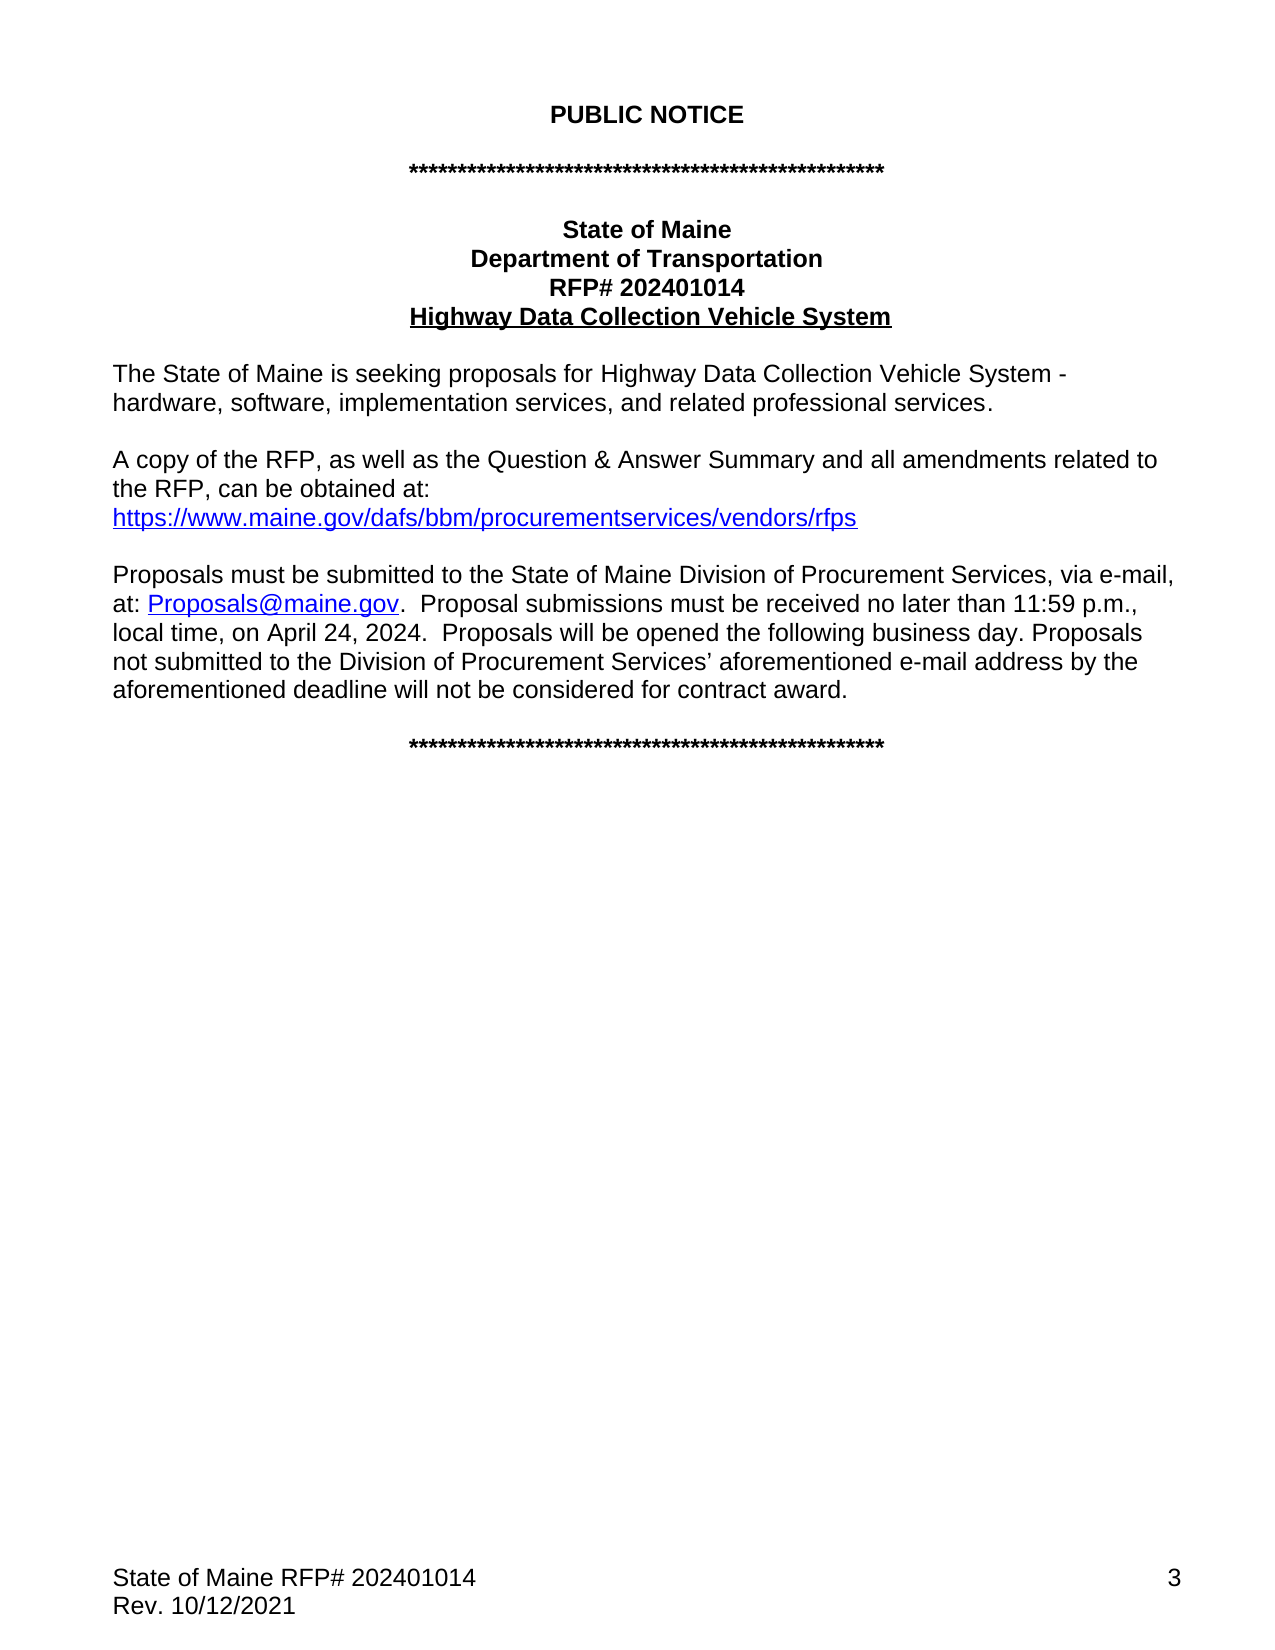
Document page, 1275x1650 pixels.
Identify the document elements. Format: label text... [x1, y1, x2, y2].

text ************************************************* [112, 733, 1181, 762]
text Department of Transportation [112, 244, 1181, 273]
text ************************************************* [112, 158, 1181, 187]
text State of Maine [112, 215, 1181, 244]
text The State of Maine is seeking proposals for Highway Data Collection Vehicle System - hardware, software, implementation services, and related professional services. [112, 359, 1181, 417]
text Proposals must be submitted to the State of Maine Division of Procurement Services, via e-mail, at: Proposals@maine.gov. Proposal submissions must be received no later than 11:59 p.m., local time, on April 24, 2024. Proposals will be opened the following business day. Proposals not submitted to the Division of Procurement Services’ aforementioned e-mail address by the aforementioned deadline will not be considered for contract award. [112, 560, 1181, 704]
text RFP# 202401014 [112, 273, 1181, 302]
text Highway Data Collection Vehicle System [112, 302, 1181, 330]
text PUBLIC NOTICE [112, 100, 1181, 129]
text A copy of the RFP, as well as the Question & Answer Summary and all amendments related to the RFP, can be obtained at: https://www.maine.gov/dafs/bbm/procurementservices/vendors/rfps [112, 445, 1181, 532]
